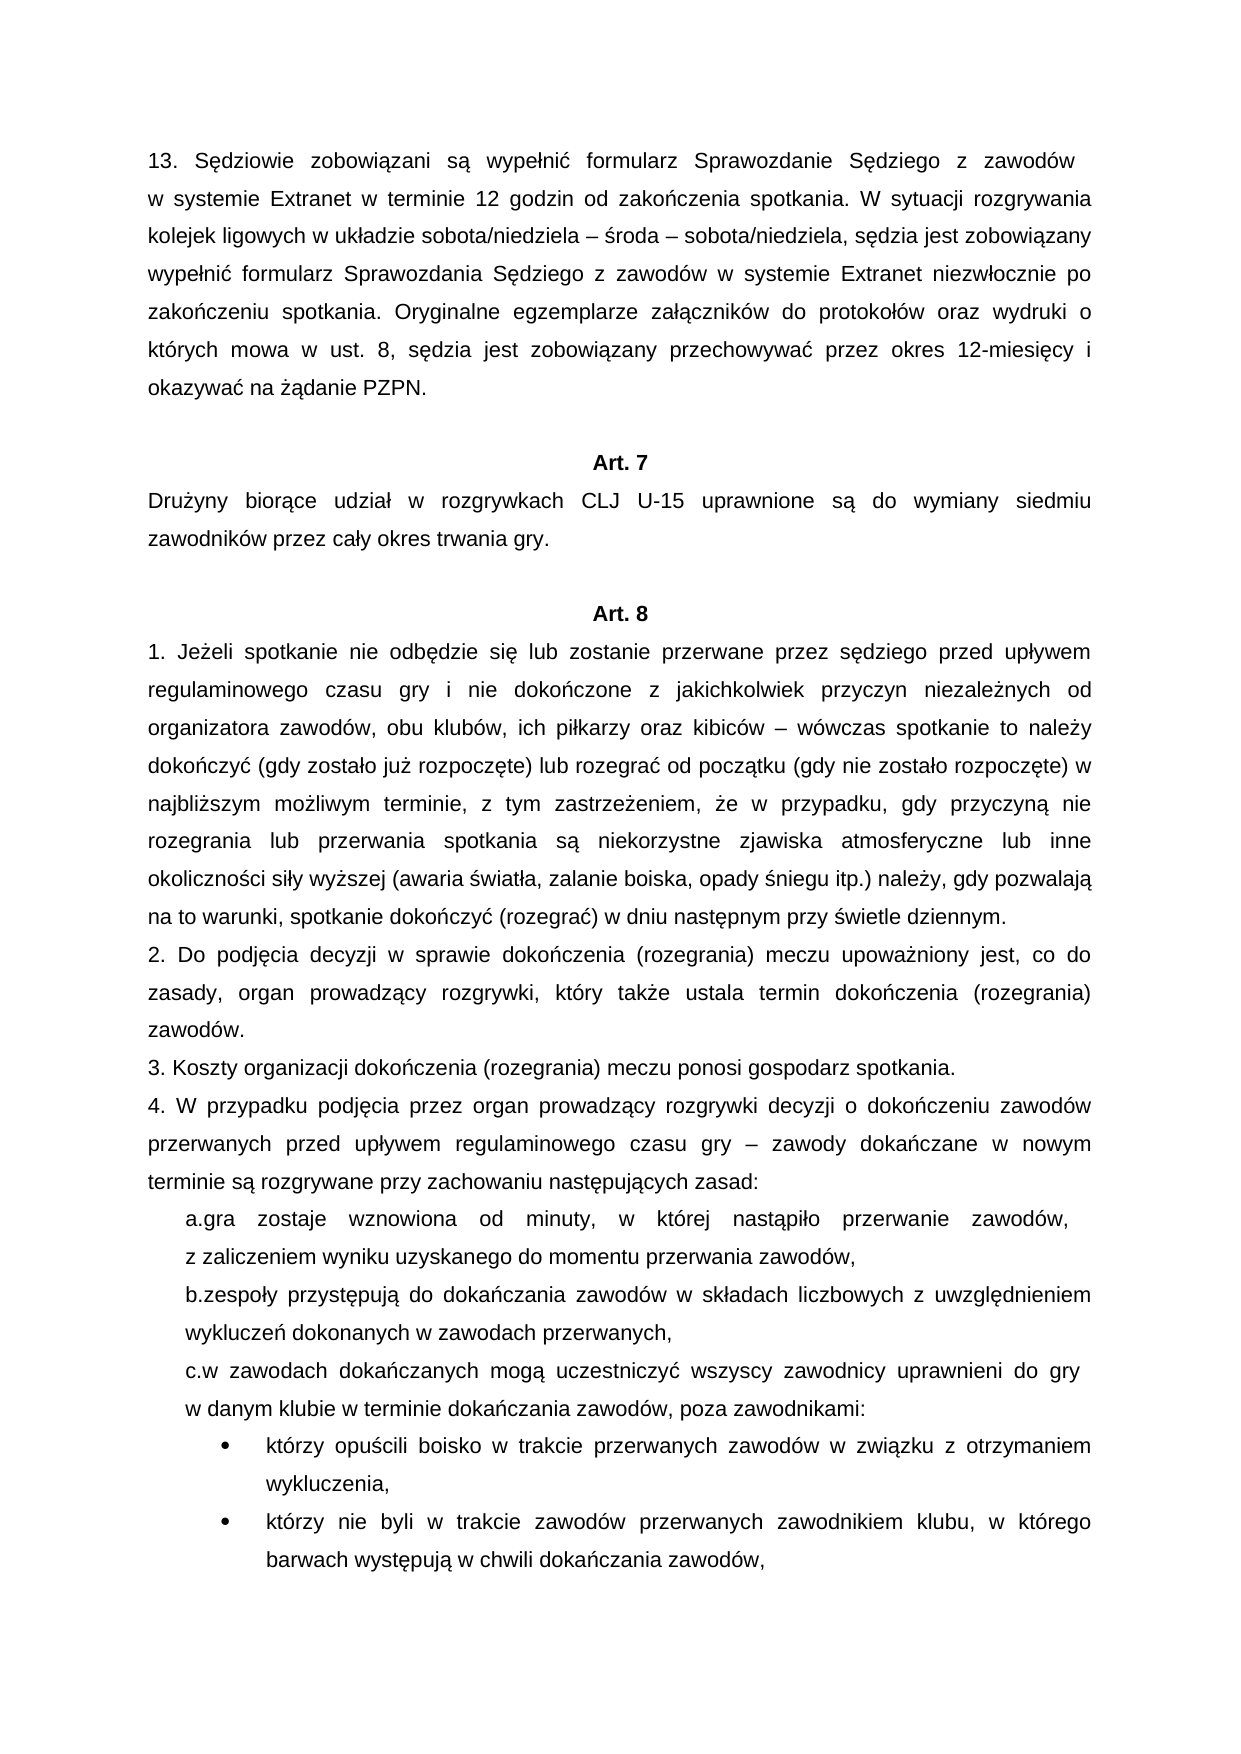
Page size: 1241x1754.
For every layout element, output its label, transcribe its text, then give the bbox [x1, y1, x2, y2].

text 2. Do podjęcia decyzji w sprawie dokończenia (rozegrania) meczu upoważniony jest, co do zasady, organ prowadzący rozgrywki, który także ustala termin dokończenia (rozegrania) zawodów. [148, 942, 1093, 1042]
text 1. Jeżeli spotkanie nie odbędzie się lub zostanie przerwane przez sędziego przed upływem regulaminowego czasu gry i nie dokończone z jakichkolwiek przyczyn niezależnych od organizatora zawodów, obu klubów, ich piłkarzy oraz kibiców – wówczas spotkanie to należy dokończyć (gdy zostało już rozpoczęte) lub rozegrać od początku (gdy nie zostało rozpoczęte) w najbliższym możliwym terminie, z tym zastrzeżeniem, że w przypadku, gdy przyczyną nie rozegrania lub przerwania spotkania są niekorzystne zjawiska atmosferyczne lub inne okoliczności siły wyższej (awaria światła, zalanie boiska, opady śniegu itp.) należy, gdy pozwalają na to warunki, spotkanie dokończyć (rozegrać) w dniu następnym przy świetle dziennym. [148, 639, 1093, 929]
list którzy nie byli w trakcie zawodów przerwanych zawodnikiem klubu, w którego barwach występują w chwili dokańczania zawodów, [221, 1509, 1093, 1572]
text c.w zawodach dokańczanych mogą uczestniczyć wszyscy zawodnicy uprawnieni do gry w danym klubie w terminie dokańczania zawodów, poza zawodnikami: [185, 1358, 1093, 1421]
text 3. Koszty organizacji dokończenia (rozegrania) meczu ponosi gospodarz spotkania. [148, 1055, 1093, 1080]
text b.zespoły przystępują do dokańczania zawodów w składach liczbowych z uwzględnieniem wykluczeń dokonanych w zawodach przerwanych, [185, 1282, 1093, 1345]
text Art. 8 [148, 601, 1093, 627]
text Drużyny biorące udział w rozgrywkach CLJ U-15 uprawnione są do wymiany siedmiu zawodników przez cały okres trwania gry. [148, 488, 1093, 551]
text 13. Sędziowie zobowiązani są wypełnić formularz Sprawozdanie Sędziego z zawodów w systemie Extranet w terminie 12 godzin od zakończenia spotkania. W sytuacji rozgrywania kolejek ligowych w układzie sobota/niedziela – środa – sobota/niedziela, sędzia jest zobowiązany wypełnić formularz Sprawozdania Sędziego z zawodów w systemie Extranet niezwłocznie po zakończeniu spotkania. Oryginalne egzemplarze załączników do protokołów oraz wydruki o których mowa w ust. 8, sędzia jest zobowiązany przechowywać przez okres 12-miesięcy i okazywać na żądanie PZPN. [148, 148, 1093, 400]
text 4. W przypadku podjęcia przez organ prowadzący rozgrywki decyzji o dokończeniu zawodów przerwanych przed upływem regulaminowego czasu gry – zawody dokańczane w nowym terminie są rozgrywane przy zachowaniu następujących zasad: [148, 1093, 1093, 1194]
list którzy opuścili boisko w trakcie przerwanych zawodów w związku z otrzymaniem wykluczenia, [221, 1433, 1093, 1496]
text a.gra zostaje wznowiona od minuty, w której nastąpiło przerwanie zawodów, z zaliczeniem wyniku uzyskanego do momentu przerwania zawodów, [185, 1206, 1093, 1269]
text Art. 7 [148, 450, 1093, 475]
